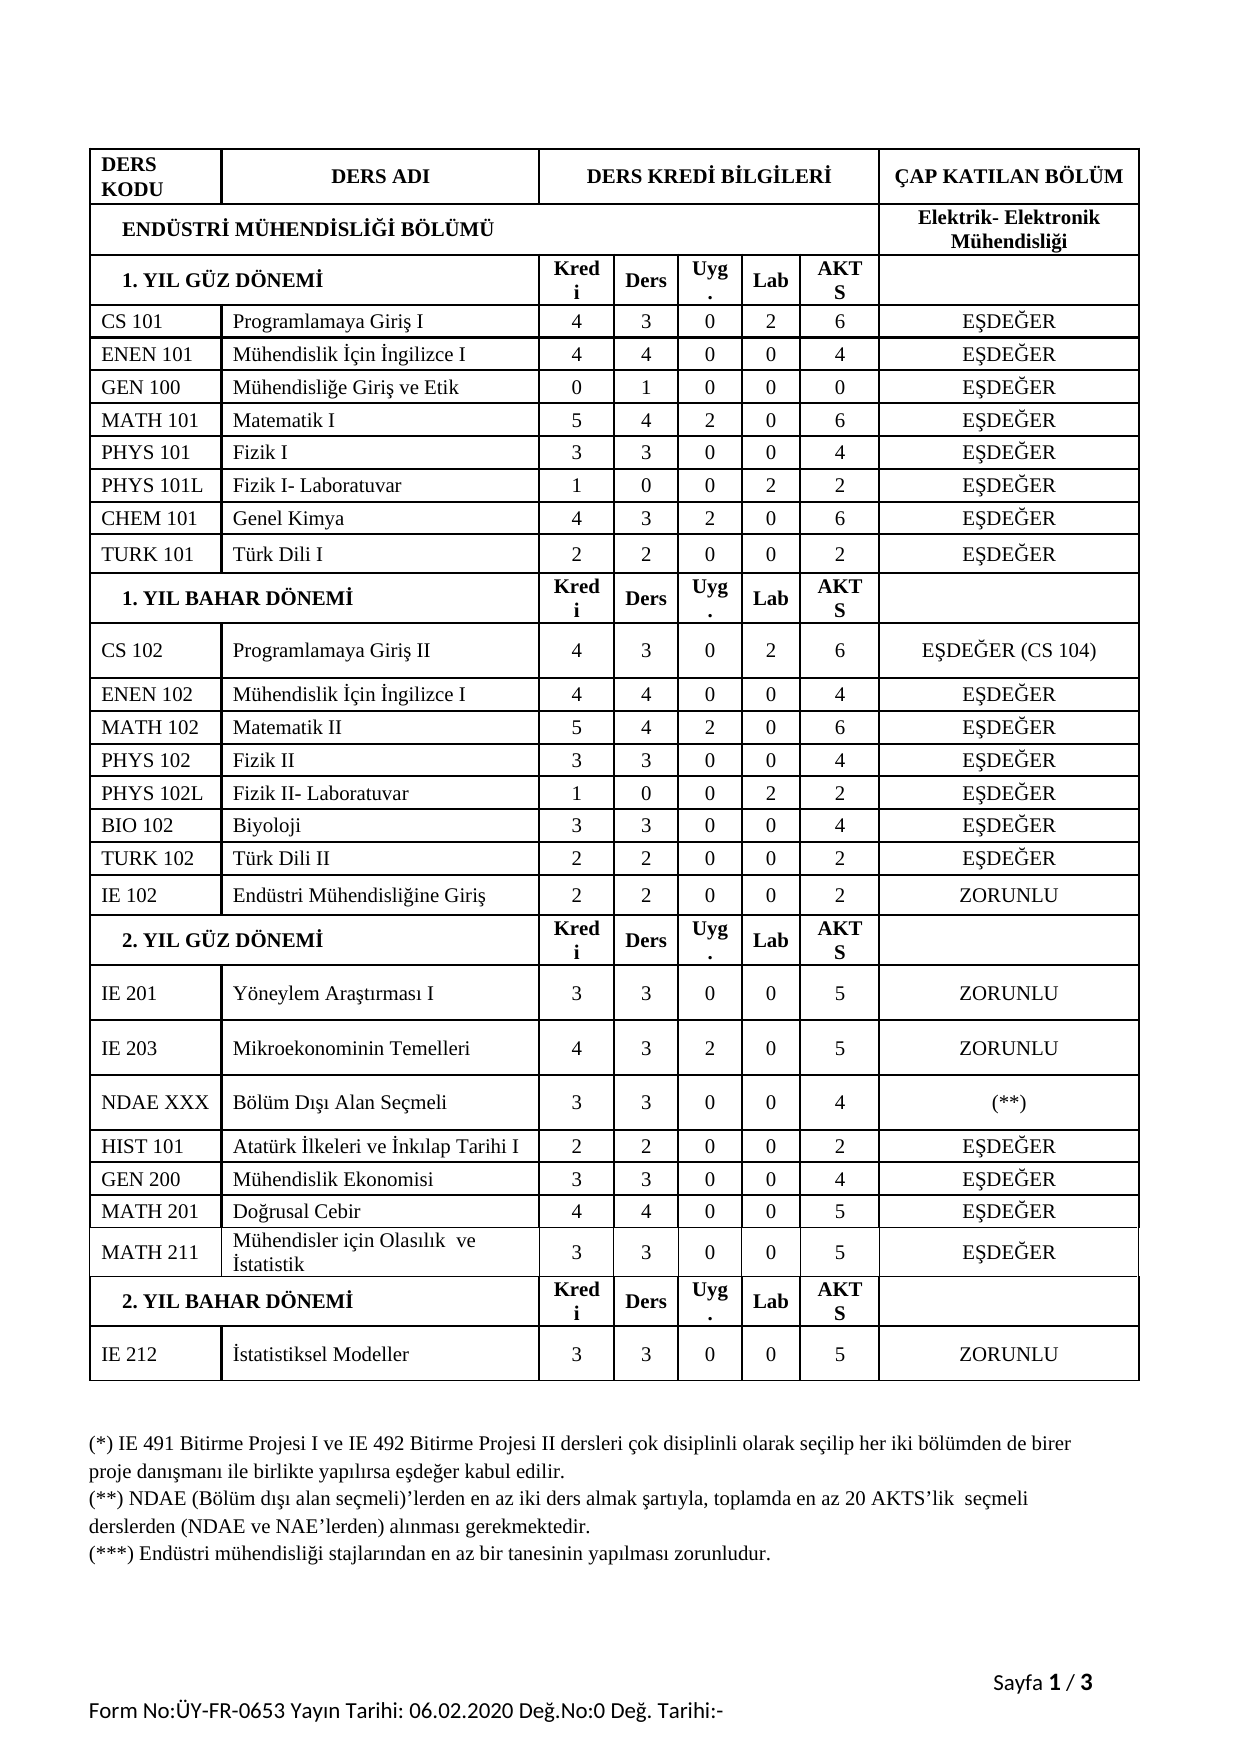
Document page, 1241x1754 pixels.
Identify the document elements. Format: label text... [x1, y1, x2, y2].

table_header DERS KREDİ BİLGİLERİ [540, 150, 878, 203]
table_cell PHYS 101 [91, 437, 220, 468]
table_cell 0 [743, 843, 799, 874]
table_cell 4 [540, 1196, 613, 1227]
table_cell MATH 102 [91, 712, 220, 742]
table_cell 1 [540, 777, 613, 808]
table_cell Atatürk İlkeleri ve İnkılap Tarihi I [223, 1131, 538, 1161]
table_cell Fizik II- Laboratuvar [223, 777, 538, 808]
table_cell 3 [540, 437, 613, 468]
table_cell HIST 101 [91, 1131, 220, 1161]
table_cell [880, 916, 1138, 964]
table_cell EŞDEĞER [880, 437, 1138, 468]
table_cell 0 [679, 470, 741, 501]
table_cell 3 [540, 1327, 613, 1380]
table_cell Lab [743, 1277, 799, 1325]
table_cell 2 [540, 876, 613, 914]
table_cell Lab [743, 256, 799, 304]
table_cell Ders [615, 1277, 677, 1325]
table_cell 5 [801, 1196, 878, 1227]
table_cell 4 [801, 339, 878, 369]
table_cell Ders [615, 574, 677, 622]
table_cell 6 [801, 712, 878, 742]
table_cell MATH 201 [91, 1196, 220, 1227]
table_cell 6 [801, 306, 878, 336]
table_cell 0 [743, 503, 799, 533]
table_cell TURK 102 [91, 843, 220, 874]
table_cell 0 [743, 810, 799, 841]
table_cell EŞDEĞER [880, 745, 1138, 775]
table_cell 0 [743, 1163, 799, 1194]
table_cell Biyoloji [223, 810, 538, 841]
table_cell 0 [679, 843, 741, 874]
table_cell [880, 256, 1138, 304]
table_cell Genel Kimya [223, 503, 538, 533]
table_cell [880, 1276, 1138, 1325]
table_cell 0 [679, 1327, 741, 1380]
table_cell EŞDEĞER [880, 810, 1138, 841]
table_cell [880, 574, 1138, 622]
table_cell 2 [743, 624, 799, 677]
table_cell Uyg. [679, 1277, 741, 1325]
table_cell 5 [540, 404, 613, 435]
table_cell 2 [801, 876, 878, 914]
table_cell 0 [743, 1327, 799, 1380]
table_cell EŞDEĞER [880, 679, 1138, 709]
table_cell Türk Dili II [223, 843, 538, 874]
table_cell 2 [679, 503, 741, 533]
table_header ÇAP KATILAN BÖLÜM [880, 150, 1138, 203]
table_cell 0 [679, 777, 741, 808]
table_cell 1. YIL BAHAR DÖNEMİ [91, 574, 538, 622]
table_cell Uyg. [679, 574, 741, 622]
table_cell 4 [615, 1196, 677, 1227]
table_cell 1 [615, 371, 677, 402]
table_cell 0 [743, 745, 799, 775]
table_cell PHYS 102 [91, 745, 220, 775]
table_cell 4 [540, 339, 613, 369]
table_cell NDAE XXX [91, 1076, 220, 1128]
table_cell 2 [540, 1131, 613, 1161]
table_cell 3 [615, 1021, 677, 1074]
table_cell 2 [679, 712, 741, 742]
table_cell 3 [540, 745, 613, 775]
table_cell 0 [743, 1076, 799, 1128]
table_cell Kredi [540, 1277, 613, 1325]
table_cell 0 [743, 371, 799, 402]
table_cell AKTS [801, 256, 878, 304]
table_cell PHYS 101L [91, 470, 220, 501]
table_cell IE 212 [91, 1327, 220, 1380]
table_cell 5 [801, 1021, 878, 1074]
table_cell 2 [743, 777, 799, 808]
table_cell 3 [540, 810, 613, 841]
table_cell 2 [615, 843, 677, 874]
table_cell EŞDEĞER [880, 371, 1138, 402]
table_cell 5 [801, 966, 878, 1019]
table_cell 2 [615, 535, 677, 572]
table_cell TURK 101 [91, 535, 220, 572]
table_cell 0 [743, 1021, 799, 1074]
table_cell 0 [615, 777, 677, 808]
table_cell Lab [743, 916, 799, 964]
table_cell 3 [540, 1228, 613, 1276]
table_cell 4 [615, 712, 677, 742]
table_cell Ders [615, 256, 677, 304]
table_cell 3 [540, 966, 613, 1019]
table_cell İstatistiksel Modeller [223, 1327, 538, 1380]
table_cell 0 [743, 679, 799, 709]
table_cell EŞDEĞER [880, 843, 1138, 874]
table_cell Kredi [540, 574, 613, 622]
table_cell Lab [743, 574, 799, 622]
table_cell 4 [801, 679, 878, 709]
table_cell MATH 211 [90, 1228, 221, 1276]
table_cell AKTS [801, 1277, 878, 1325]
table_cell EŞDEĞER [880, 1227, 1138, 1276]
table_cell Kredi [540, 256, 613, 304]
table_cell 0 [743, 404, 799, 435]
table_cell GEN 200 [91, 1163, 220, 1194]
table_cell Fizik I [223, 437, 538, 468]
table_cell 0 [743, 876, 799, 914]
table_cell EŞDEĞER [880, 777, 1138, 808]
table_cell 0 [679, 1196, 741, 1227]
table_cell Fizik I- Laboratuvar [223, 470, 538, 501]
table_cell 5 [801, 1228, 879, 1276]
table_cell 2 [540, 535, 613, 572]
table_cell 2 [743, 306, 799, 336]
table_cell 4 [801, 745, 878, 775]
table_cell AKTS [801, 574, 878, 622]
table_cell Endüstri Mühendisliğine Giriş [223, 876, 538, 914]
table_cell EŞDEĞER [880, 1196, 1138, 1227]
table_cell 1. YIL GÜZ DÖNEMİ [91, 256, 538, 304]
table_cell 4 [540, 1021, 613, 1074]
table_cell EŞDEĞER [880, 535, 1138, 572]
table_cell 0 [743, 339, 799, 369]
table_cell ZORUNLU [880, 1327, 1138, 1380]
table_cell 0 [679, 679, 741, 709]
table_cell 3 [615, 1076, 677, 1128]
table_cell Mühendislik İçin İngilizce I [223, 679, 538, 709]
table_cell 3 [615, 1327, 677, 1380]
table_cell Uyg. [679, 256, 741, 304]
table_cell 6 [801, 624, 878, 677]
table_cell 3 [615, 745, 677, 775]
table_cell 0 [679, 306, 741, 336]
table_cell 0 [679, 339, 741, 369]
table_cell ENEN 101 [91, 339, 220, 369]
table_cell EŞDEĞER [880, 339, 1138, 369]
table_cell 2. YIL BAHAR DÖNEMİ [91, 1277, 538, 1325]
table_cell EŞDEĞER [880, 404, 1138, 435]
table_cell 0 [801, 371, 878, 402]
table_cell Mühendisler için Olasılık ve İstatistik [222, 1228, 539, 1276]
table_cell 0 [743, 535, 799, 572]
table_cell 0 [743, 1196, 799, 1227]
table_cell 0 [679, 1076, 741, 1128]
table_cell 4 [801, 1163, 878, 1194]
table_cell 2 [801, 470, 878, 501]
table_cell EŞDEĞER [880, 503, 1138, 533]
table_cell CS 102 [91, 624, 220, 677]
table_cell 6 [801, 503, 878, 533]
table_cell EŞDEĞER [880, 1131, 1138, 1161]
table_cell Programlamaya Giriş I [223, 306, 538, 336]
table_cell Mikroekonominin Temelleri [223, 1021, 538, 1074]
table_cell 3 [615, 503, 677, 533]
table_cell 0 [540, 371, 613, 402]
table_cell EŞDEĞER (CS 104) [880, 624, 1138, 677]
table_cell 2 [801, 1131, 878, 1161]
table_cell 0 [743, 712, 799, 742]
table_cell 0 [679, 1131, 741, 1161]
table_cell Yöneylem Araştırması I [223, 966, 538, 1019]
table_cell 2. YIL GÜZ DÖNEMİ [91, 916, 538, 964]
table_cell ENEN 102 [91, 679, 220, 709]
table_cell 2 [801, 535, 878, 572]
table_cell Elektrik- Elektronik Mühendisliği [880, 205, 1138, 253]
table_cell Fizik II [223, 745, 538, 775]
table_cell 3 [615, 966, 677, 1019]
table_header DERS KODU [91, 150, 220, 203]
table_cell 4 [615, 404, 677, 435]
table_cell MATH 101 [91, 404, 220, 435]
table_cell 4 [801, 810, 878, 841]
table_cell Bölüm Dışı Alan Seçmeli [223, 1076, 538, 1128]
table_cell Uyg. [679, 916, 741, 964]
table_cell 3 [614, 1228, 678, 1276]
table_cell 0 [679, 624, 741, 677]
table_cell 5 [540, 712, 613, 742]
table_cell 2 [679, 1021, 741, 1074]
table_cell 2 [743, 470, 799, 501]
table_cell 0 [743, 437, 799, 468]
table_cell 0 [679, 371, 741, 402]
table_cell ZORUNLU [880, 876, 1138, 914]
table_cell Türk Dili I [223, 535, 538, 572]
table_cell EŞDEĞER [880, 306, 1138, 336]
table_cell 4 [615, 679, 677, 709]
table_cell CS 101 [91, 306, 220, 336]
table_cell IE 203 [91, 1021, 220, 1074]
table_cell Mühendisliğe Giriş ve Etik [223, 371, 538, 402]
table_cell Mühendislik İçin İngilizce I [223, 339, 538, 369]
table_cell 4 [801, 437, 878, 468]
table_cell Kredi [540, 916, 613, 964]
table_cell 4 [540, 679, 613, 709]
table_cell 0 [679, 535, 741, 572]
table_cell Matematik I [223, 404, 538, 435]
table_cell 4 [540, 624, 613, 677]
table_cell 0 [615, 470, 677, 501]
table_cell (**) [880, 1076, 1138, 1128]
table_cell 3 [540, 1076, 613, 1128]
table_cell 4 [540, 306, 613, 336]
table_cell Matematik II [223, 712, 538, 742]
table_cell 2 [540, 843, 613, 874]
table_cell 0 [743, 1131, 799, 1161]
table_cell EŞDEĞER [880, 712, 1138, 742]
table_cell 3 [615, 624, 677, 677]
table_cell 4 [615, 339, 677, 369]
table_cell ENDÜSTRİ MÜHENDİSLİĞİ BÖLÜMÜ [91, 205, 878, 253]
table_cell AKTS [801, 916, 878, 964]
table_cell GEN 100 [91, 371, 220, 402]
table_cell Ders [615, 916, 677, 964]
table_cell IE 201 [91, 966, 220, 1019]
table_cell Mühendislik Ekonomisi [223, 1163, 538, 1194]
table_cell CHEM 101 [91, 503, 220, 533]
table_cell 6 [801, 404, 878, 435]
table_cell 0 [679, 1228, 741, 1276]
table_cell 0 [679, 876, 741, 914]
table_cell ZORUNLU [880, 1021, 1138, 1074]
table_cell 2 [615, 876, 677, 914]
table_cell 0 [679, 745, 741, 775]
table_header DERS ADI [223, 150, 538, 203]
table_cell 2 [679, 404, 741, 435]
table_cell 0 [679, 966, 741, 1019]
table_cell 0 [679, 437, 741, 468]
table_cell 3 [615, 1163, 677, 1194]
table_cell 3 [615, 437, 677, 468]
table_cell 4 [540, 503, 613, 533]
table_cell IE 102 [91, 876, 220, 914]
table_cell BIO 102 [91, 810, 220, 841]
table_cell Doğrusal Cebir [223, 1196, 538, 1227]
table_cell EŞDEĞER [880, 1163, 1138, 1194]
table_cell 3 [615, 810, 677, 841]
table_cell 5 [801, 1327, 878, 1380]
table_cell 3 [615, 306, 677, 336]
table_cell 1 [540, 470, 613, 501]
table_cell 3 [540, 1163, 613, 1194]
table_cell 0 [742, 1228, 800, 1276]
table_cell 4 [801, 1076, 878, 1128]
table_cell 2 [615, 1131, 677, 1161]
table_cell 0 [743, 966, 799, 1019]
table_cell 0 [679, 810, 741, 841]
table_cell 0 [679, 1163, 741, 1194]
table_cell PHYS 102L [91, 777, 220, 808]
table_cell 2 [801, 777, 878, 808]
table_cell Programlamaya Giriş II [223, 624, 538, 677]
table_cell 2 [801, 843, 878, 874]
table_cell ZORUNLU [880, 966, 1138, 1019]
table_cell EŞDEĞER [880, 470, 1138, 501]
